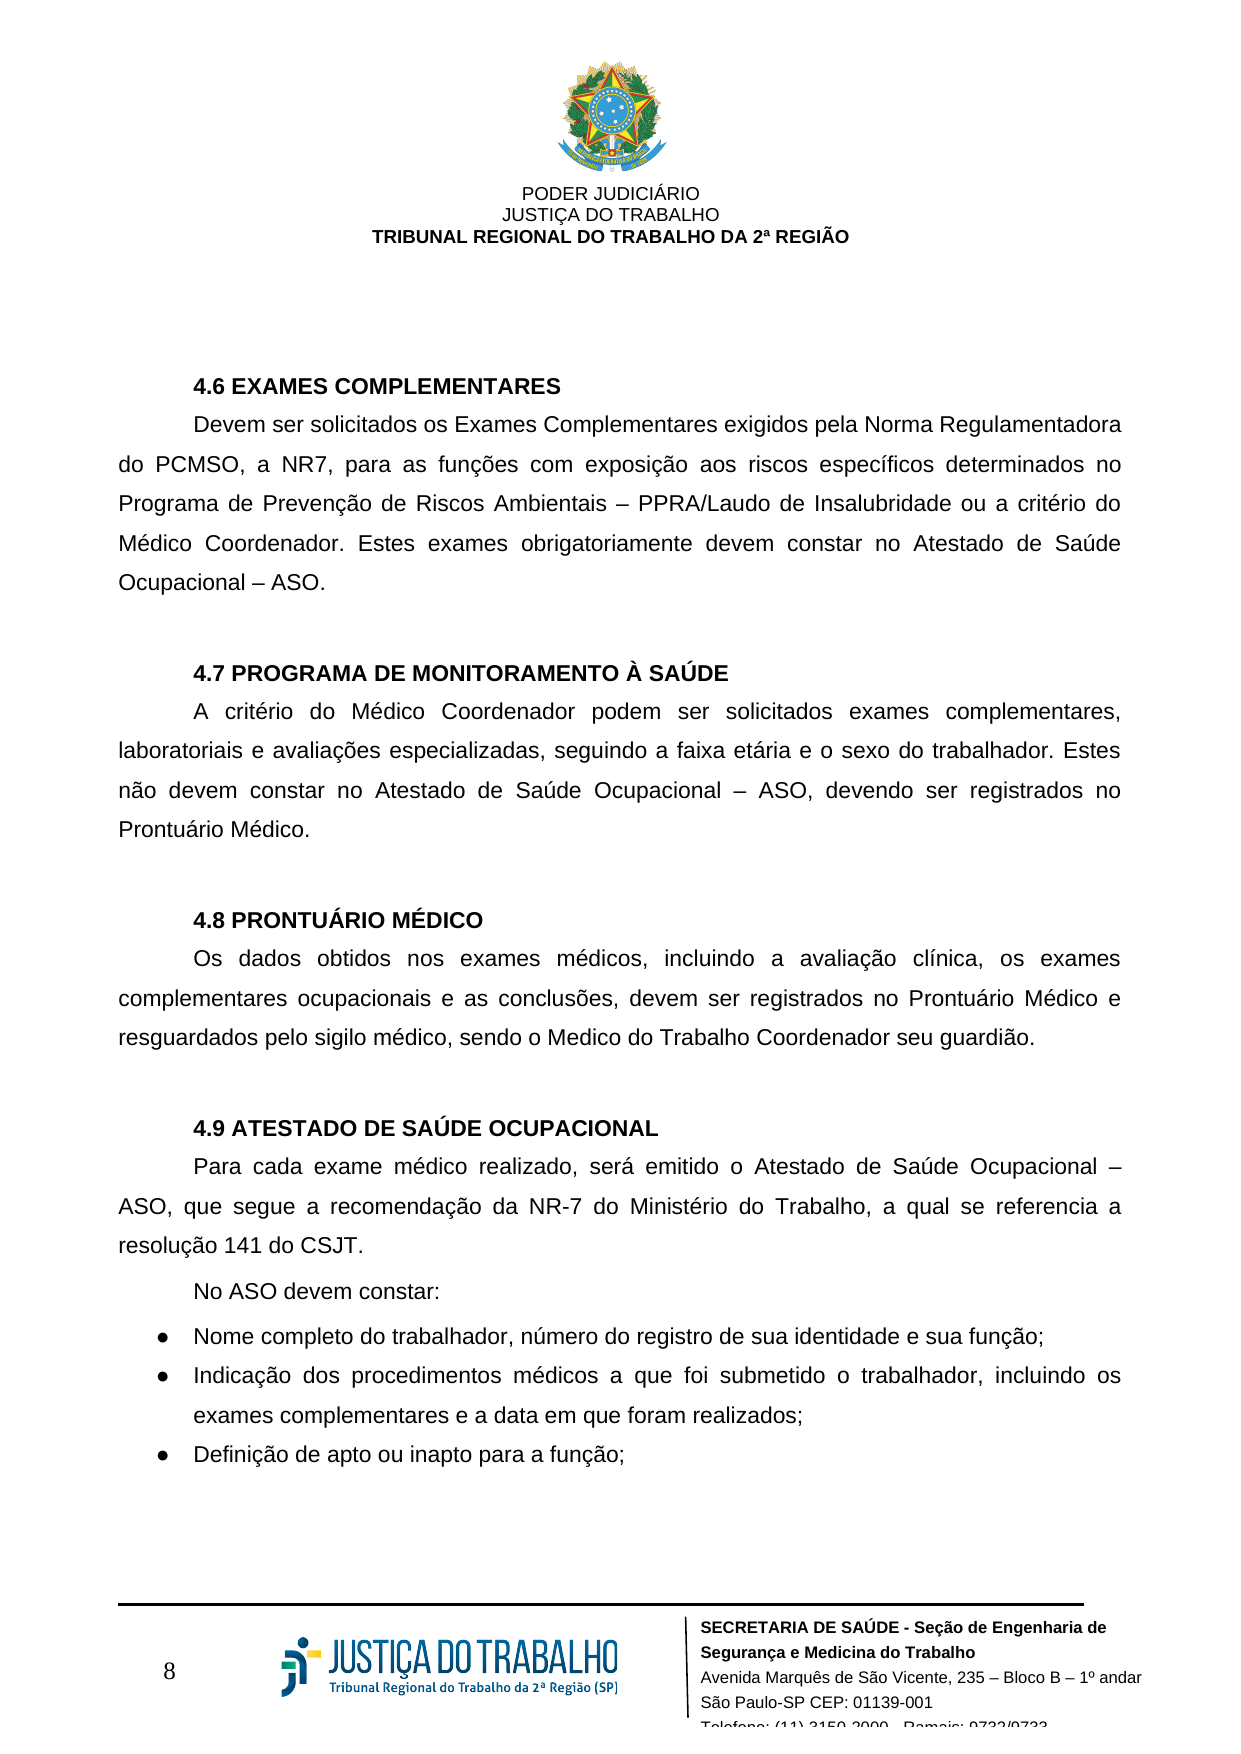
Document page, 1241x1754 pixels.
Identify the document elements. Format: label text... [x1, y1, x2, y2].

list Nome completo do trabalhador, número do registro de sua identidade e sua função; [156, 1323, 1122, 1349]
text Para cada exame médico realizado, será emitido o Atestado de Saúde Ocupacional – ASO, que segue a recomendação da NR-7 do Ministério do Trabalho, a qual se referencia a resolução 141 do CSJT. [118, 1153, 1122, 1258]
picture [557, 61, 667, 172]
subtitle 4.8 PRONTUÁRIO MÉDICO [118, 907, 1122, 933]
subtitle 4.7 PROGRAMA DE MONITORAMENTO À SAÚDE [118, 660, 1122, 686]
text Devem ser solicitados os Exames Complementares exigidos pela Norma Regulamentadora do PCMSO, a NR7, para as funções com exposição aos riscos específicos determinados no Programa de Prevenção de Riscos Ambientais – PPRA/Laudo de Insalubridade ou a critério do Médico Coordenador. Estes exames obrigatoriamente devem constar no Atestado de Saúde Ocupacional – ASO. [118, 411, 1122, 595]
subtitle 4.9 ATESTADO DE SAÚDE OCUPACIONAL [118, 1115, 1122, 1141]
picture [281, 1637, 618, 1697]
list Indicação dos procedimentos médicos a que foi submetido o trabalhador, incluindo os exames complementares e a data em que foram realizados; [156, 1362, 1122, 1428]
list Definição de apto ou inapto para a função; [156, 1441, 1122, 1468]
text No ASO devem constar: [118, 1278, 1122, 1304]
subtitle 4.6 EXAMES COMPLEMENTARES [118, 373, 1122, 399]
text Os dados obtidos nos exames médicos, incluindo a avaliação clínica, os exames complementares ocupacionais e as conclusões, devem ser registrados no Prontuário Médico e resguardados pelo sigilo médico, sendo o Medico do Trabalho Coordenador seu guardião. [118, 945, 1122, 1051]
text A critério do Médico Coordenador podem ser solicitados exames complementares, laboratoriais e avaliações especializadas, seguindo a faixa etária e o sexo do trabalhador. Estes não devem constar no Atestado de Saúde Ocupacional – ASO, devendo ser registrados no Prontuário Médico. [118, 698, 1122, 843]
